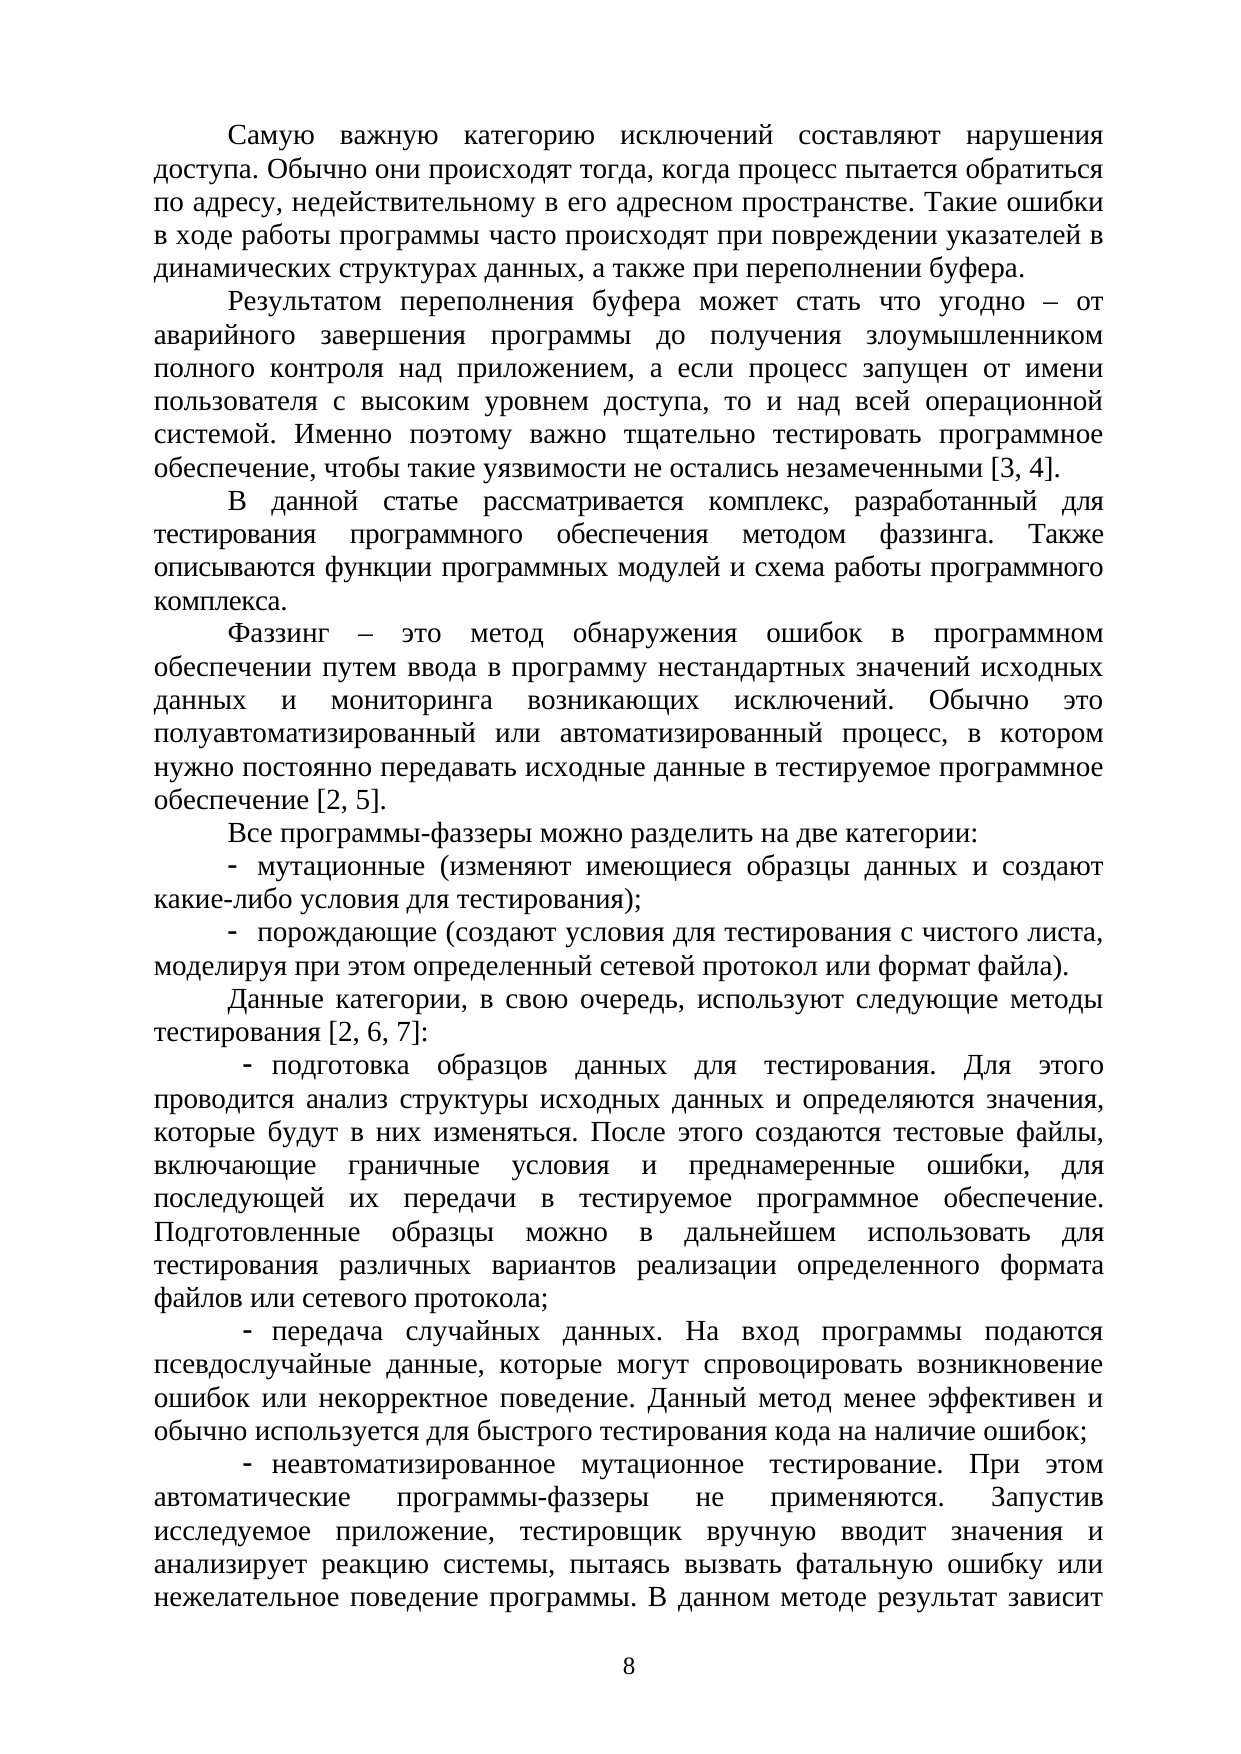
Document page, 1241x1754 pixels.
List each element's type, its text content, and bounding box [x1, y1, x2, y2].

text В данной статье рассматривается комплекс, разработанный для тестирования программного обеспечения методом фаззинга. Также описываются функции программных модулей и схема работы программного комплекса. [153, 483, 1104, 616]
list порождающие (создают условия для тестирования с чистого листа, моделируя при этом определенный сетевой протокол или формат файла). [153, 915, 1104, 982]
list передача случайных данных. На вход программы подаются псевдослучайные данные, которые могут спровоцировать возникновение ошибок или некорректное поведение. Данный метод менее эффективен и обычно используется для быстрого тестирования кода на наличие ошибок; [153, 1314, 1104, 1447]
text Самую важную категорию исключений составляют нарушения доступа. Обычно они происходят тогда, когда процесс пытается обратиться по адресу, недействительному в его адресном пространстве. Такие ошибки в ходе работы программы часто происходят при повреждении указателей в динамических структурах данных, а также при переполнении буфера. [153, 118, 1104, 284]
list подготовка образцов данных для тестирования. Для этого проводится анализ структуры исходных данных и определяются значения, которые будут в них изменяться. После этого создаются тестовые файлы, включающие граничные условия и преднамеренные ошибки, для последующей их передачи в тестируемое программное обеспечение. Подготовленные образцы можно в дальнейшем использовать для тестирования различных вариантов реализации определенного формата файлов или сетевого протокола; [153, 1048, 1104, 1314]
text Данные категории, в свою очередь, используют следующие методы тестирования [2, 6, 7]: [153, 982, 1104, 1048]
list мутационные (изменяют имеющиеся образцы данных и создают какие-либо условия для тестирования); [153, 849, 1104, 915]
text Все программы-фаззеры можно разделить на две категории: [153, 816, 1104, 849]
text Фаззинг – это метод обнаружения ошибок в программном обеспечении путем ввода в программу нестандартных значений исходных данных и мониторинга возникающих исключений. Обычно это полуавтоматизированный или автоматизированный процесс, в котором нужно постоянно передавать исходные данные в тестируемое программное обеспечение [2, 5]. [153, 616, 1104, 816]
text Результатом переполнения буфера может стать что угодно – от аварийного завершения программы до получения злоумышленником полного контроля над приложением, а если процесс запущен от имени пользователя с высоким уровнем доступа, то и над всей операционной системой. Именно поэтому важно тщательно тестировать программное обеспечение, чтобы такие уязвимости не остались незамеченными [3, 4]. [153, 284, 1104, 483]
